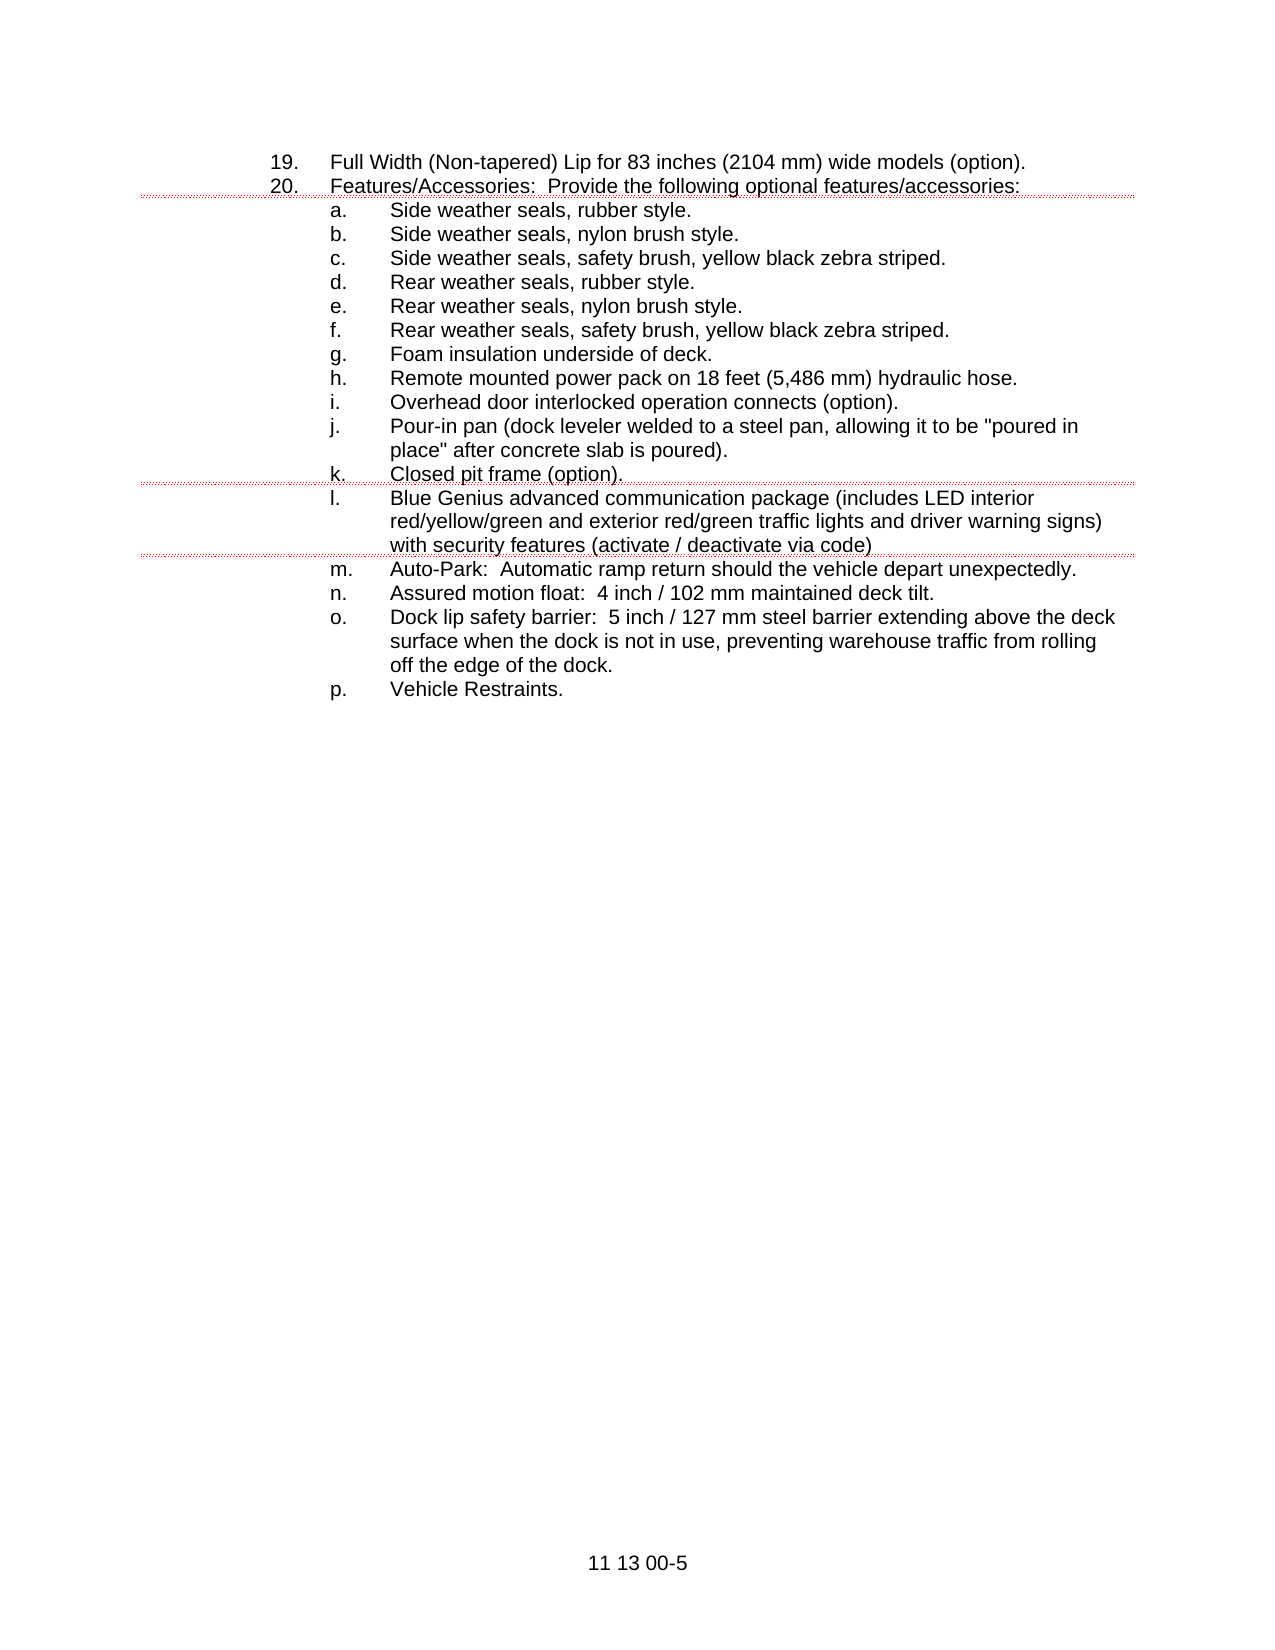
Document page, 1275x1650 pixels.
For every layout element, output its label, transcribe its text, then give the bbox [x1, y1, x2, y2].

text Side weather seals, safety brush, yellow black zebra striped. [330, 246, 1125, 270]
text Assured motion float: 4 inch / 102 mm maintained deck tilt. [330, 581, 1125, 605]
text Rear weather seals, safety brush, yellow black zebra striped. [330, 318, 1125, 342]
text Side weather seals, rubber style. [330, 198, 1125, 222]
text Rear weather seals, nylon brush style. [330, 294, 1125, 318]
text Foam insulation underside of deck. [330, 342, 1125, 366]
text Side weather seals, nylon brush style. [330, 222, 1125, 246]
text Blue Genius advanced communication package (includes LED interior red/yellow/green and exterior red/green traffic lights and driver warning signs) with security features (activate / deactivate via code) [330, 485, 1125, 557]
text Remote mounted power pack on 18 feet (5,486 mm) hydraulic hose. [330, 366, 1125, 389]
text Overhead door interlocked operation connects (option). [330, 389, 1125, 413]
text Pour-in pan (dock leveler welded to a steel pan, allowing it to be "poured in place" after concrete slab is poured). [330, 413, 1125, 461]
text Auto-Park: Automatic ramp return should the vehicle depart unexpectedly. [330, 557, 1125, 581]
text Closed pit frame (option). [330, 461, 1125, 485]
text Dock lip safety barrier: 5 inch / 127 mm steel barrier extending above the deck surface when the dock is not in use, preventing warehouse traffic from rolling off the edge of the dock. [330, 605, 1125, 677]
text Rear weather seals, rubber style. [330, 270, 1125, 294]
text Vehicle Restraints. [330, 677, 1125, 701]
text Features/Accessories: Provide the following optional features/accessories: [270, 174, 1125, 198]
text Full Width (Non-tapered) Lip for 83 inches (2104 mm) wide models (option). [270, 150, 1125, 174]
